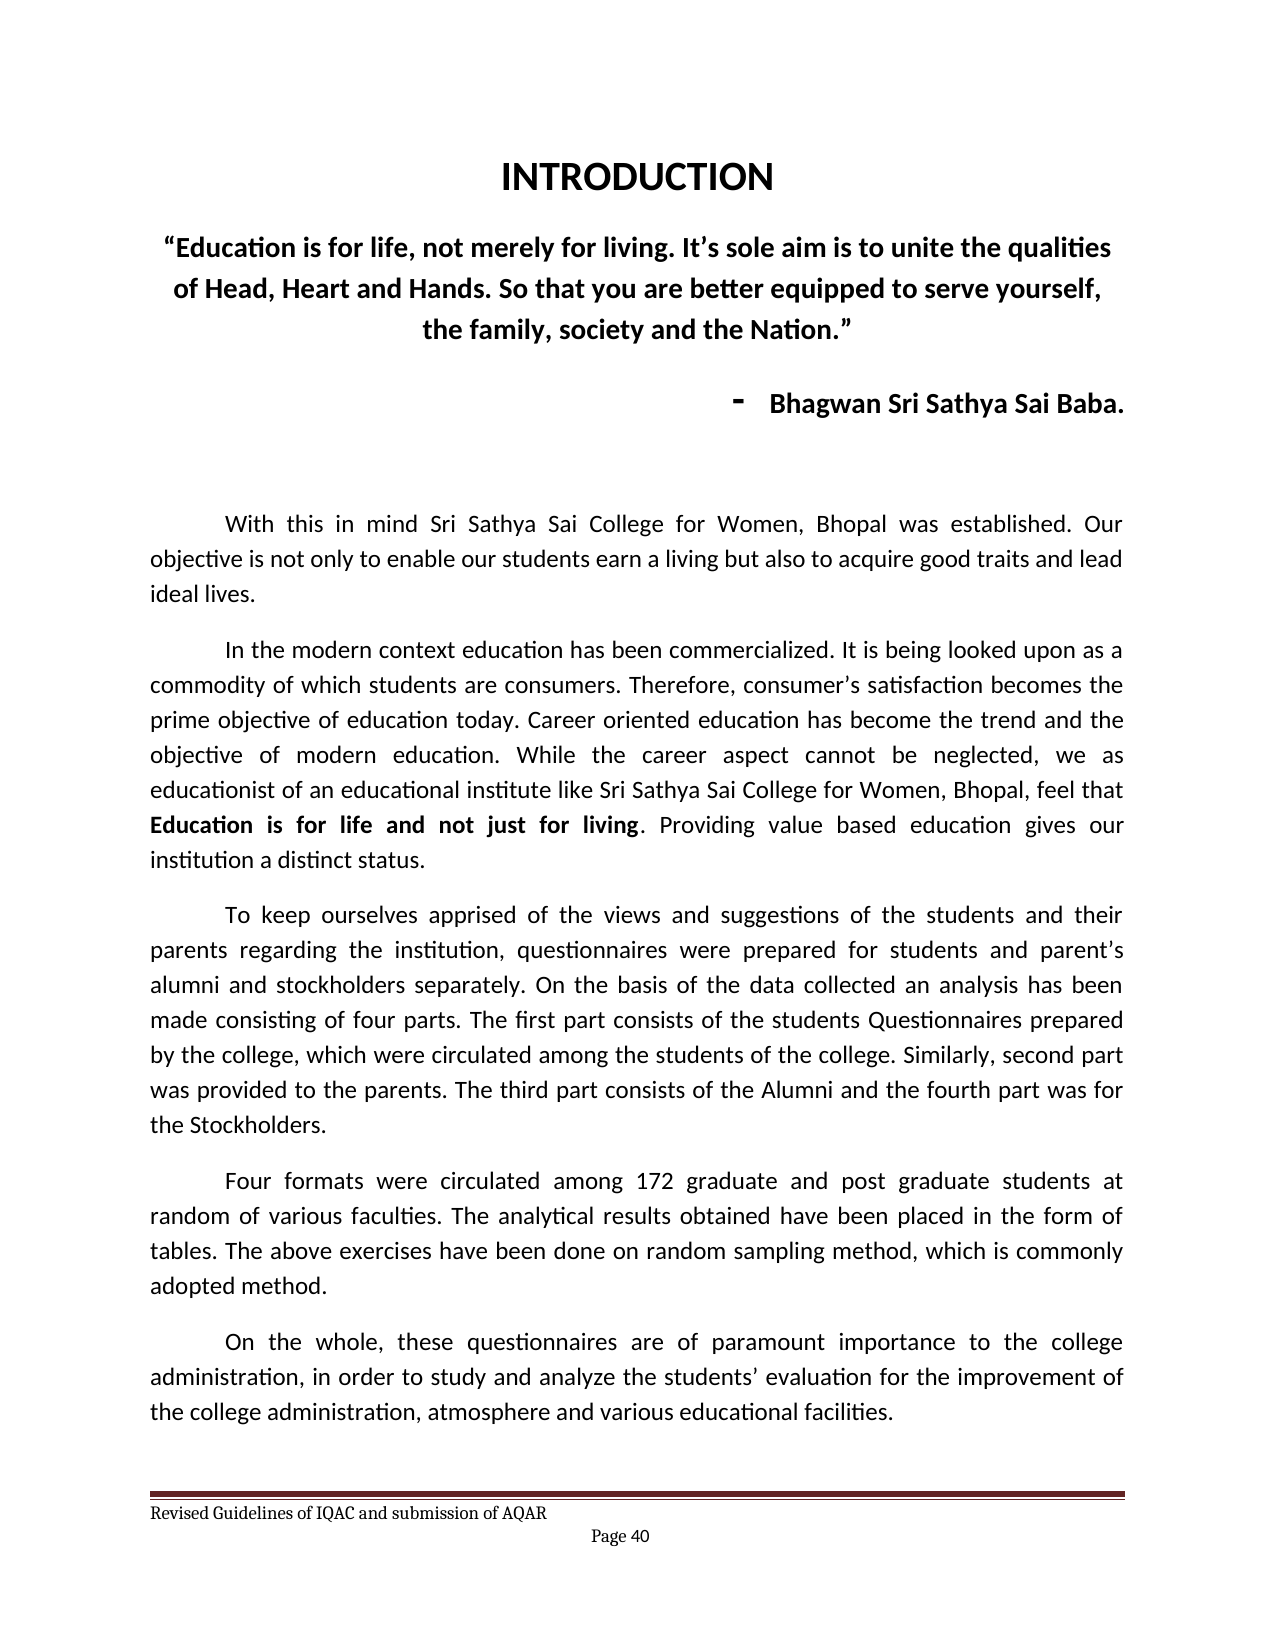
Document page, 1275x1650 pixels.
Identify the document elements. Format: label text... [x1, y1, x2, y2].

text With this in mind Sri Sathya Sai College for Women, Bhopal was established. Our objective is not only to enable our students earn a living but also to acquire good traits and lead ideal lives. [150, 508, 1125, 608]
text “Education is for life, not merely for living. It’s sole aim is to unite the qualities of Head, Heart and Hands. So that you are better equipped to serve yourself, the family, society and the Nation.” [150, 229, 1125, 347]
text On the whole, these questionnaires are of paramount importance to the college administration, in order to study and analyze the students’ evaluation for the improvement of the college administration, atmosphere and various educational facilities. [150, 1326, 1125, 1427]
text To keep ourselves apprised of the views and suggestions of the students and their parents regarding the institution, questionnaires were prepared for students and parent’s alumni and stockholders separately. On the basis of the data collected an analysis has been made consisting of four parts. The first part consists of the students Questionnaires prepared by the college, which were circulated among the students of the college. Similarly, second part was provided to the parents. The third part consists of the Alumni and the fourth part was for the Stockholders. [150, 900, 1125, 1140]
text In the modern context education has been commercialized. It is being looked upon as a commodity of which students are consumers. Therefore, consumer’s satisfaction becomes the prime objective of education today. Career oriented education has become the trend and the objective of modern education. While the career aspect cannot be neglected, we as educationist of an educational institute like Sri Sathya Sai College for Women, Bhopal, feel that Education is for life and not just for living. Providing value based education gives our institution a distinct status. [150, 634, 1125, 874]
list Bhagwan Sri Sathya Sai Baba. [187, 373, 1125, 424]
text INTRODUCTION [150, 150, 1125, 201]
text Four formats were circulated among 172 graduate and post graduate students at random of various faculties. The analytical results obtained have been placed in the form of tables. The above exercises have been done on random sampling method, which is commonly adopted method. [150, 1166, 1125, 1301]
